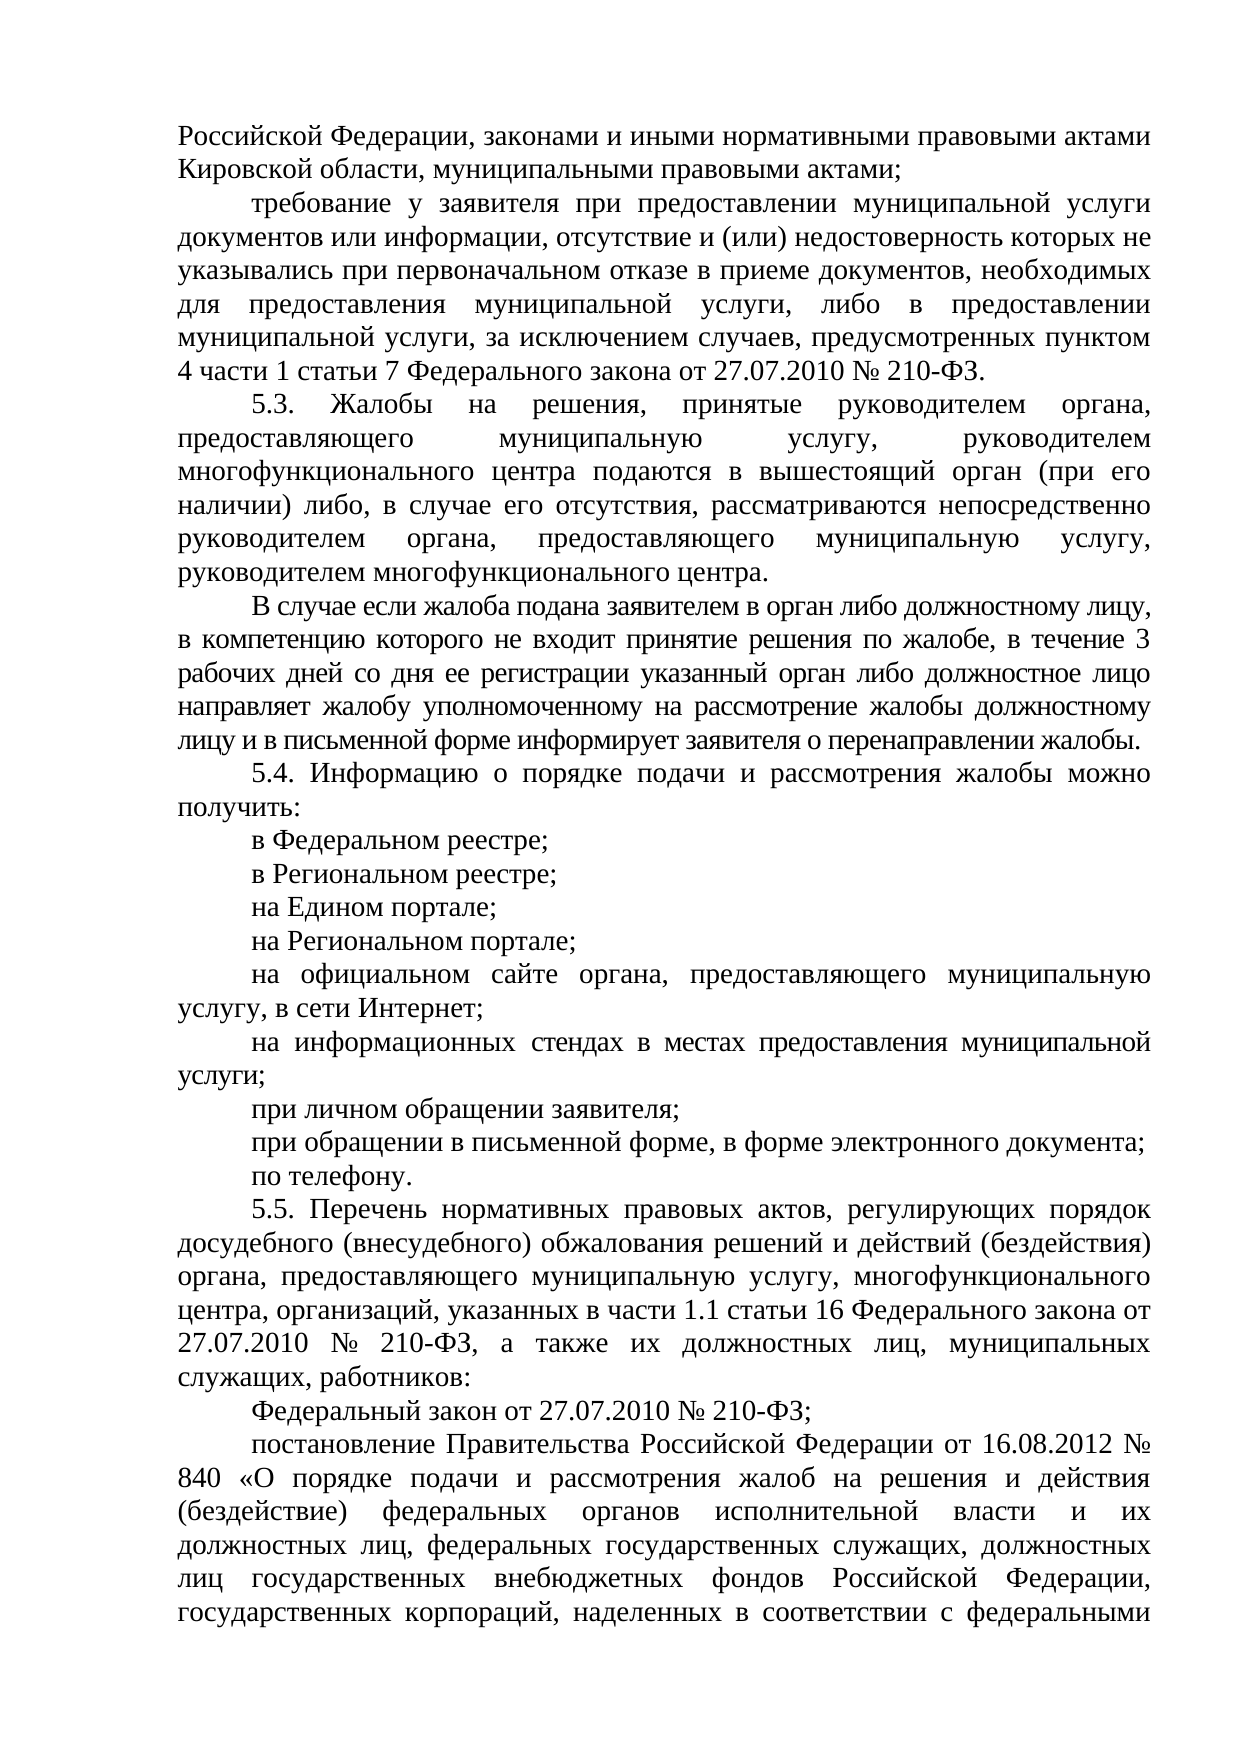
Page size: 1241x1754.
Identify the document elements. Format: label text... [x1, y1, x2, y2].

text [177, 1426, 1152, 1627]
text при обращении в письменной форме, в форме электронного документа; [177, 1124, 1152, 1158]
text 5.3. Жалобы на решения, принятые руководителем органа, предоставляющего муниципальную услугу, руководителем многофункционального центра подаются в вышестоящий орган (при его наличии) либо, в случае его отсутствия, рассматриваются непосредственно руководителем органа, предоставляющего муниципальную услугу, руководителем многофункционального центра. [177, 386, 1152, 588]
text на официальном сайте органа, предоставляющего муниципальную услугу, в сети Интернет; [177, 957, 1152, 1024]
text 5.4. Информацию о порядке подачи и рассмотрения жалобы можно получить: [177, 755, 1152, 822]
text в Федеральном реестре; [177, 822, 1152, 856]
text при личном обращении заявителя; [177, 1091, 1152, 1124]
text Федеральный закон от 27.07.2010 № 210-ФЗ; [177, 1393, 1152, 1426]
text в Региональном реестре; [177, 856, 1152, 889]
text требование у заявителя при предоставлении муниципальной услуги документов или информации, отсутствие и (или) недостоверность которых не указывались при первоначальном отказе в приеме документов, необходимых для предоставления муниципальной услуги, либо в предоставлении муниципальной услуги, за исключением случаев, предусмотренных пунктом 4 части 1 статьи 7 Федерального закона от 27.07.2010 № 210-ФЗ. [177, 185, 1152, 386]
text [177, 118, 1152, 185]
text по телефону. [177, 1158, 1152, 1191]
text на Едином портале; [177, 889, 1152, 923]
text 5.5. Перечень нормативных правовых актов, регулирующих порядок досудебного (внесудебного) обжалования решений и действий (бездействия) органа, предоставляющего муниципальную услугу, многофункционального центра, организаций, указанных в части 1.1 статьи 16 Федерального закона от 27.07.2010 № 210-ФЗ, а также их должностных лиц, муниципальных служащих, работников: [177, 1191, 1152, 1393]
text на информационных стендах в местах предоставления муниципальной услуги; [177, 1024, 1152, 1091]
text В случае если жалоба подана заявителем в орган либо должностному лицу, в компетенцию которого не входит принятие решения по жалобе, в течение 3 рабочих дней со дня ее регистрации указанный орган либо должностное лицо направляет жалобу уполномоченному на рассмотрение жалобы должностному лицу и в письменной форме информирует заявителя о перенаправлении жалобы. [177, 588, 1152, 755]
text на Региональном портале; [177, 923, 1152, 957]
